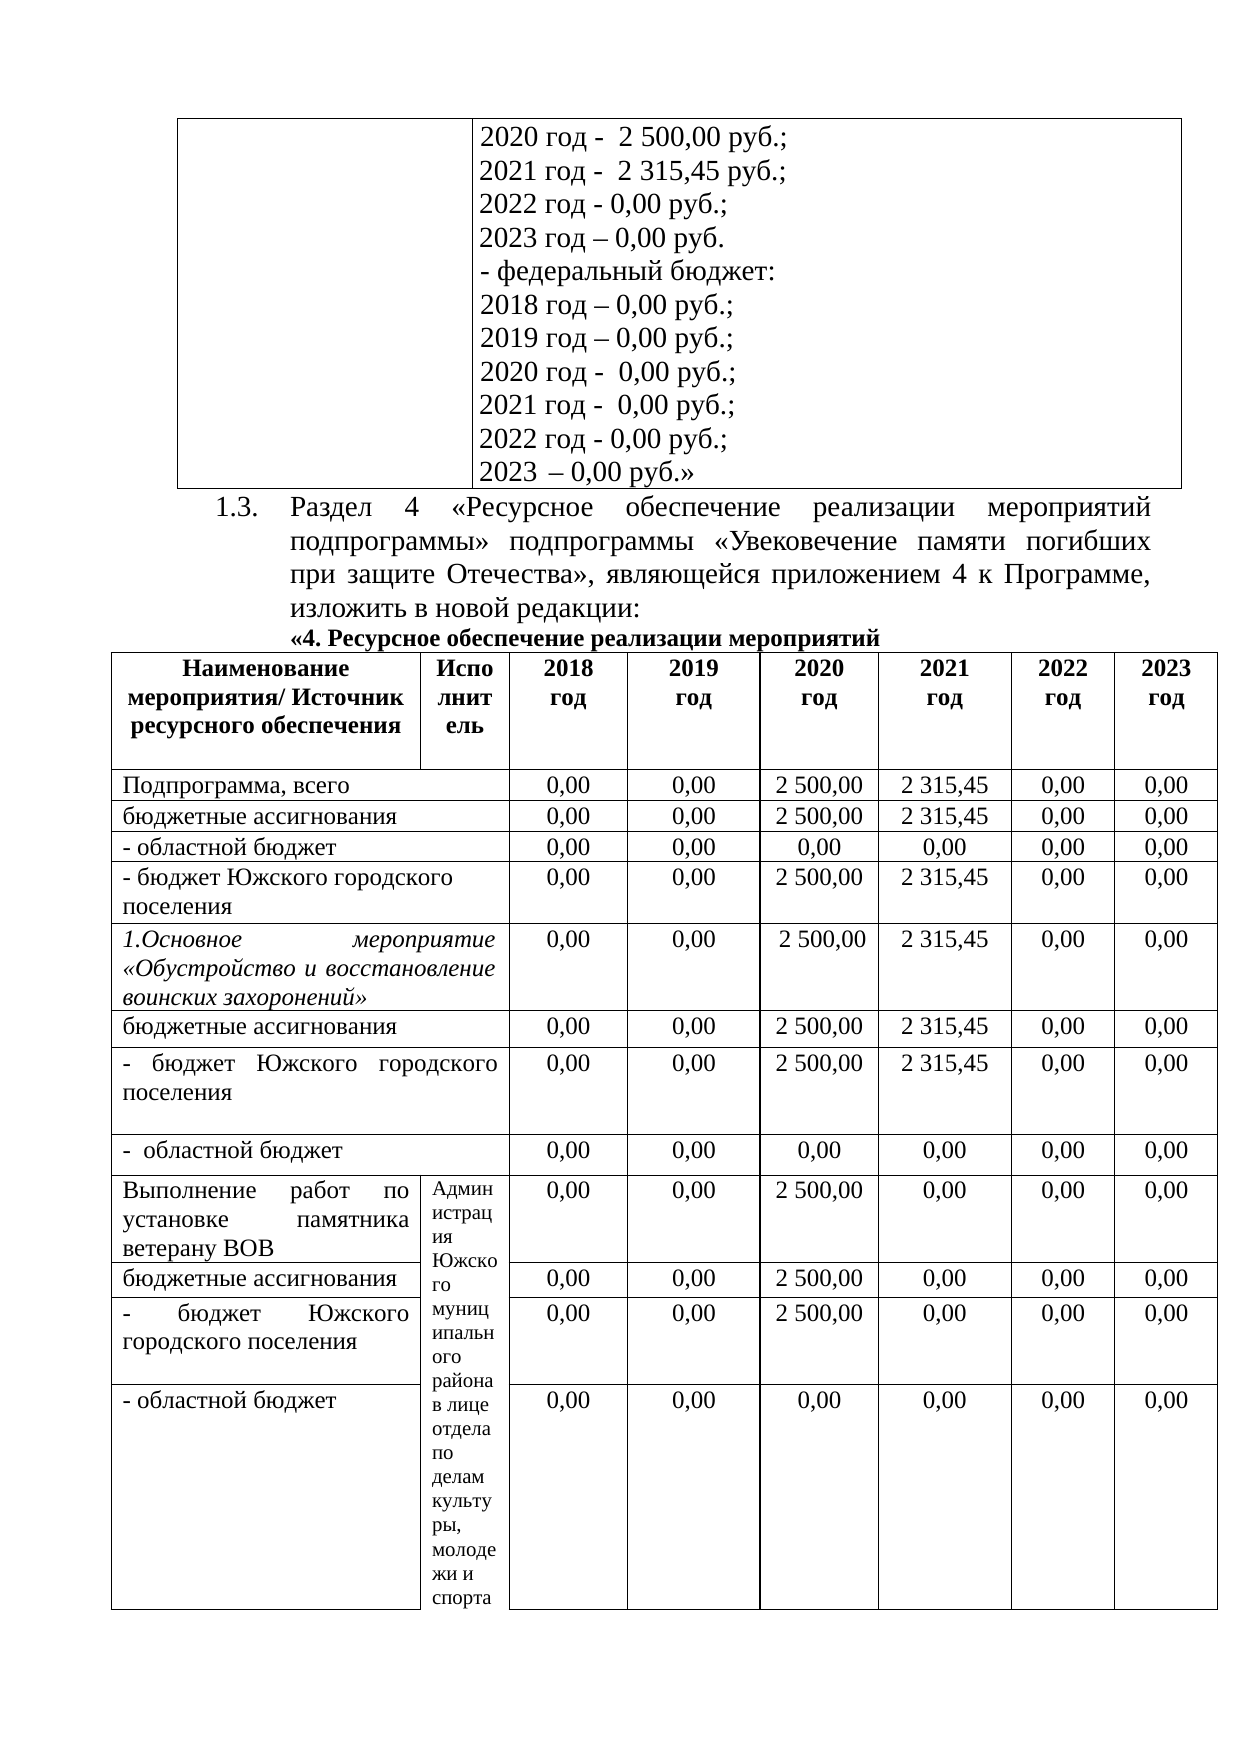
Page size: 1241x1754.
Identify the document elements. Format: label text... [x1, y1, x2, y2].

table_cell 0,00 [628, 1263, 759, 1297]
table_cell 0,00 [879, 1176, 1011, 1262]
table_cell 2 315,45 [879, 1011, 1011, 1047]
table_header 2018 год [510, 653, 627, 769]
table_cell 0,00 [1012, 1263, 1114, 1297]
table_cell 2 500,00 [761, 1011, 878, 1047]
table_cell 0,00 [1115, 1048, 1217, 1134]
table_header 2019 год [628, 653, 759, 769]
table_header 2022 год [1012, 653, 1114, 769]
table_cell 0,00 [1115, 832, 1217, 861]
table_header 2021 год [879, 653, 1011, 769]
table_cell 0,00 [1012, 1135, 1114, 1174]
table_cell 2 315,45 [879, 770, 1011, 800]
table_cell 0,00 [1115, 801, 1217, 831]
table_cell 0,00 [1012, 1011, 1114, 1047]
table_cell 0,00 [761, 1135, 878, 1174]
table_cell 0,00 [879, 1298, 1011, 1384]
table_cell 0,00 [628, 924, 759, 1010]
table_cell - областной бюджет [112, 1135, 509, 1174]
table_cell 0,00 [628, 1385, 759, 1609]
table_cell 0,00 [1115, 770, 1217, 800]
table_cell 0,00 [510, 1385, 627, 1609]
table_cell 0,00 [628, 1048, 759, 1134]
table_cell 2 315,45 [879, 862, 1011, 923]
table_cell 0,00 [628, 1176, 759, 1262]
table_cell 0,00 [510, 832, 627, 861]
table_cell 0,00 [761, 1385, 878, 1609]
table_header Исполнитель [421, 653, 509, 769]
table_cell 0,00 [510, 770, 627, 800]
list Раздел 4 «Ресурсное обеспечение реализации мероприятий подпрограммы» подпрограммы «Увековечение памяти погибших при защите Отечества», являющейся приложением 4 к Программе, изложить в новой редакции: [215, 489, 1152, 623]
table_cell 0,00 [1115, 1263, 1217, 1297]
table_cell 0,00 [1012, 770, 1114, 800]
table_cell 0,00 [628, 1011, 759, 1047]
table_cell 2 500,00 [761, 801, 878, 831]
table_cell 2 500,00 [761, 1048, 878, 1134]
table_cell 0,00 [510, 1263, 627, 1297]
table_cell Подпрограмма, всего [112, 770, 509, 800]
table_cell 0,00 [628, 801, 759, 831]
table_cell 0,00 [1012, 1385, 1114, 1609]
table_header 2023 год [1115, 653, 1217, 769]
table_cell - областной бюджет [112, 1385, 420, 1609]
table_cell 2 500,00 [761, 1298, 878, 1384]
table_cell - бюджет Южского городского поселения [112, 1298, 420, 1384]
table_cell 0,00 [510, 1011, 627, 1047]
table_cell 0,00 [1012, 1048, 1114, 1134]
table_cell 0,00 [1115, 1298, 1217, 1384]
table_cell 0,00 [1012, 1298, 1114, 1384]
table_cell - областной бюджет [112, 832, 509, 861]
table_cell 0,00 [510, 801, 627, 831]
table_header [178, 119, 472, 488]
table_cell бюджетные ассигнования [112, 801, 509, 831]
list «4. Ресурсное обеспечение реализации мероприятий [290, 623, 1152, 652]
table_cell 2 315,45 [879, 1048, 1011, 1134]
table_cell 0,00 [510, 924, 627, 1010]
table_cell 2 500,00 [761, 1263, 878, 1297]
table_cell Выполнение работ по установке памятника ветерану ВОВ [112, 1176, 420, 1262]
table_cell 0,00 [510, 1135, 627, 1174]
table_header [473, 119, 1181, 488]
table_cell 0,00 [1115, 862, 1217, 923]
table_cell 0,00 [628, 770, 759, 800]
table_cell 0,00 [1012, 832, 1114, 861]
table_cell 2 315,45 [879, 924, 1011, 1010]
table_cell 2 500,00 [761, 862, 878, 923]
table_cell 0,00 [1115, 1135, 1217, 1174]
table_cell 1.Основное мероприятие «Обустройство и восстановление воинских захоронений» [112, 924, 509, 1010]
table_cell 0,00 [879, 832, 1011, 861]
table_cell 0,00 [628, 1298, 759, 1384]
table_cell - бюджет Южского городского поселения [112, 1048, 509, 1134]
table_cell 0,00 [628, 862, 759, 923]
table_cell 2 500,00 [761, 1176, 878, 1262]
table_cell 2 500,00 [761, 770, 878, 800]
table_cell 0,00 [879, 1263, 1011, 1297]
table_header 2020 год [761, 653, 878, 769]
table_cell 0,00 [761, 832, 878, 861]
table_cell 0,00 [1012, 924, 1114, 1010]
table_cell 0,00 [1012, 1176, 1114, 1262]
table_cell 0,00 [628, 1135, 759, 1174]
table_cell бюджетные ассигнования [112, 1011, 509, 1047]
table_cell бюджетные ассигнования [112, 1263, 420, 1297]
table_cell 2 500,00 [761, 924, 878, 1010]
table_cell 0,00 [879, 1135, 1011, 1174]
table_cell 0,00 [1115, 1385, 1217, 1609]
table_cell 0,00 [879, 1385, 1011, 1609]
table_cell 0,00 [1115, 924, 1217, 1010]
table_header Наименование мероприятия/ Источник ресурсного обеспечения [112, 653, 420, 769]
table_cell 0,00 [1012, 801, 1114, 831]
table_cell 2 315,45 [879, 801, 1011, 831]
table_cell 0,00 [1115, 1011, 1217, 1047]
table_cell 0,00 [1115, 1176, 1217, 1262]
table_cell 0,00 [510, 1048, 627, 1134]
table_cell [421, 1176, 509, 1609]
table_cell 0,00 [628, 832, 759, 861]
table_cell 0,00 [1012, 862, 1114, 923]
table_cell 0,00 [510, 1176, 627, 1262]
table_cell - бюджет Южского городского поселения [112, 862, 509, 923]
table_cell 0,00 [510, 862, 627, 923]
table_cell 0,00 [510, 1298, 627, 1384]
